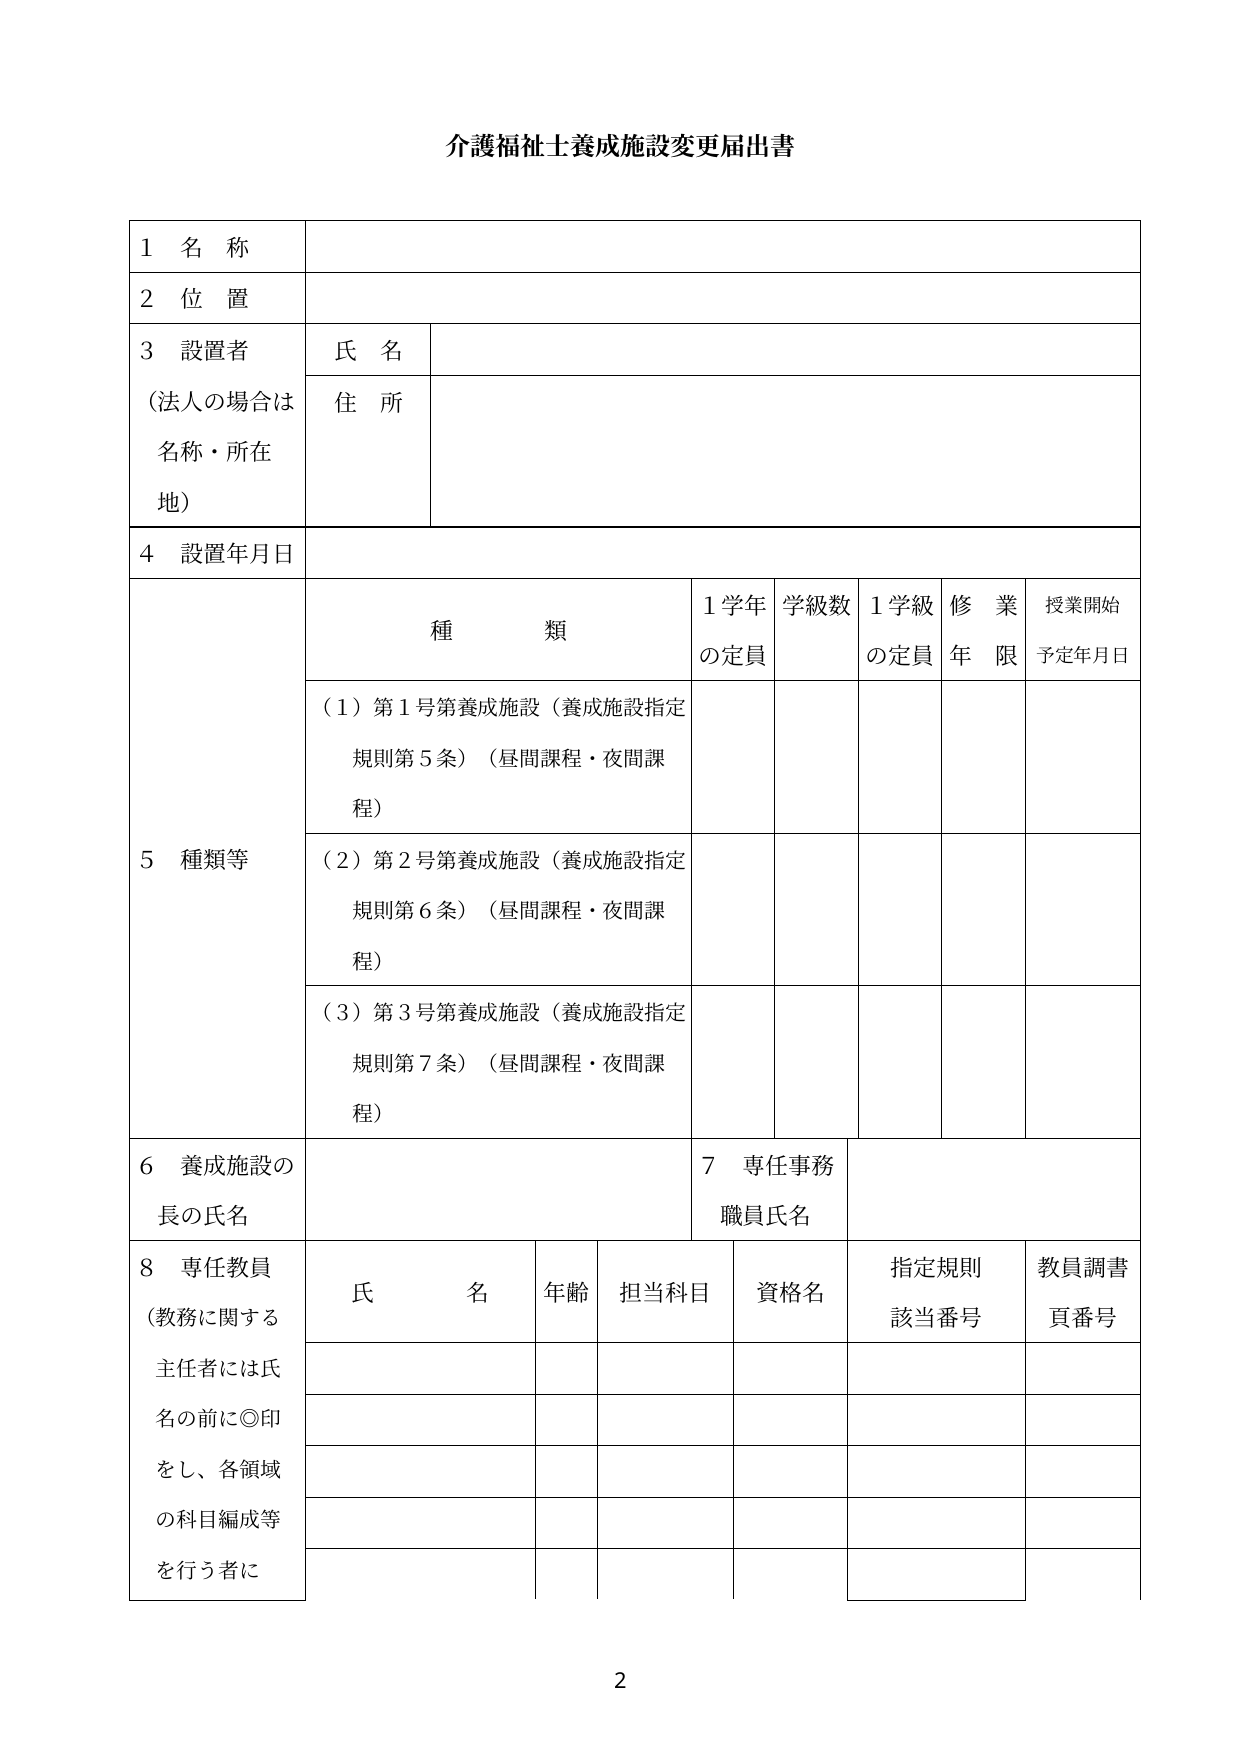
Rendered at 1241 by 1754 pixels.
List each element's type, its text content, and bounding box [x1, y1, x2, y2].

table_cell [775, 681, 858, 833]
table_cell [775, 834, 858, 985]
table_cell [859, 986, 941, 1138]
table_cell [306, 528, 1140, 578]
table_cell [942, 986, 1025, 1138]
table_cell [306, 1549, 535, 1600]
table_cell ６ 養成施設の長の氏名 [130, 1139, 305, 1240]
table_cell [306, 273, 1140, 323]
table_cell [848, 1139, 1140, 1240]
table_cell 修 業 年 限 [942, 579, 1025, 680]
table_cell 氏 名 [306, 324, 430, 375]
table_cell [692, 834, 774, 985]
table_cell [1026, 1549, 1140, 1600]
table_cell ２ 位 置 [130, 273, 305, 323]
table_cell [848, 1549, 1025, 1600]
table_cell [431, 376, 1140, 526]
table_cell [1026, 681, 1140, 833]
table_cell [733, 1549, 847, 1600]
table_cell [306, 1395, 535, 1445]
table_cell 担当科目 [598, 1241, 733, 1342]
table_cell ７ 専任事務 職員氏名 [692, 1139, 847, 1240]
table_cell [536, 1498, 597, 1548]
table_cell ３ 設置者 （法人の場合は 名称・所在地） [130, 324, 305, 526]
table_cell [598, 1343, 733, 1394]
table_cell [1026, 1446, 1140, 1497]
table_cell [598, 1395, 733, 1445]
table_cell [859, 834, 941, 985]
table_cell [692, 986, 774, 1138]
table_cell [598, 1549, 733, 1600]
table_cell １学級 の定員 [859, 579, 941, 680]
table_cell ４ 設置年月日 [130, 528, 305, 578]
table_cell [306, 1498, 535, 1548]
table_cell （３）第３号第養成施設（養成施設指定規則第７条）（昼間課程・夜間課程） [306, 986, 691, 1138]
table_cell [734, 1395, 847, 1445]
table_cell [1026, 1395, 1140, 1445]
table_cell [848, 1498, 1025, 1548]
table_cell [306, 1139, 691, 1240]
table_cell 資格名 [734, 1241, 847, 1342]
table_cell [535, 1549, 598, 1600]
table_cell [1026, 986, 1140, 1138]
table_cell [734, 1343, 847, 1394]
table_cell [1026, 834, 1140, 985]
table_cell （１）第１号第養成施設（養成施設指定規則第５条）（昼間課程・夜間課程） [306, 681, 691, 833]
table_cell （２）第２号第養成施設（養成施設指定規則第６条）（昼間課程・夜間課程） [306, 834, 691, 985]
table_cell [536, 1446, 597, 1497]
table_cell １学年 の定員 [692, 579, 774, 680]
table_cell [306, 1343, 535, 1394]
table_cell [848, 1343, 1025, 1394]
table_header [306, 221, 1140, 272]
table_cell [848, 1446, 1025, 1497]
table_cell [775, 986, 858, 1138]
table_cell 学級数 [775, 579, 858, 680]
table_cell [1026, 1498, 1140, 1548]
table_cell [734, 1446, 847, 1497]
table_cell 種 類 [306, 579, 691, 680]
table_cell [942, 834, 1025, 985]
table_cell 授業開始 予定年月日 [1026, 579, 1140, 680]
table_cell [536, 1395, 597, 1445]
table_cell 氏 名 [306, 1241, 535, 1342]
table_cell [942, 681, 1025, 833]
table_header １ 名 称 [130, 221, 305, 272]
table_cell [692, 681, 774, 833]
table_cell ５ 種類等 [130, 579, 305, 1138]
table_cell [1026, 1343, 1140, 1394]
table_cell [431, 324, 1140, 375]
text 介護福祉士養成施設変更届出書 [118, 119, 1122, 170]
table_cell [306, 1446, 535, 1497]
table_cell [536, 1343, 597, 1394]
table_cell 教員調書 頁番号 [1026, 1241, 1140, 1342]
table_cell [859, 681, 941, 833]
table_cell 住 所 [306, 376, 430, 526]
table_cell [598, 1446, 733, 1497]
table_cell ８ 専任教員 （教務に関する主任者には氏名の前に◎印をし、各領域の科目編成等を行う者には、○印をすること） [130, 1241, 305, 1600]
table_cell [848, 1395, 1025, 1445]
table_cell 年齢 [536, 1241, 597, 1342]
table_cell 指定規則 該当番号 [848, 1241, 1025, 1342]
table_cell [598, 1498, 733, 1548]
table_cell [734, 1498, 847, 1548]
